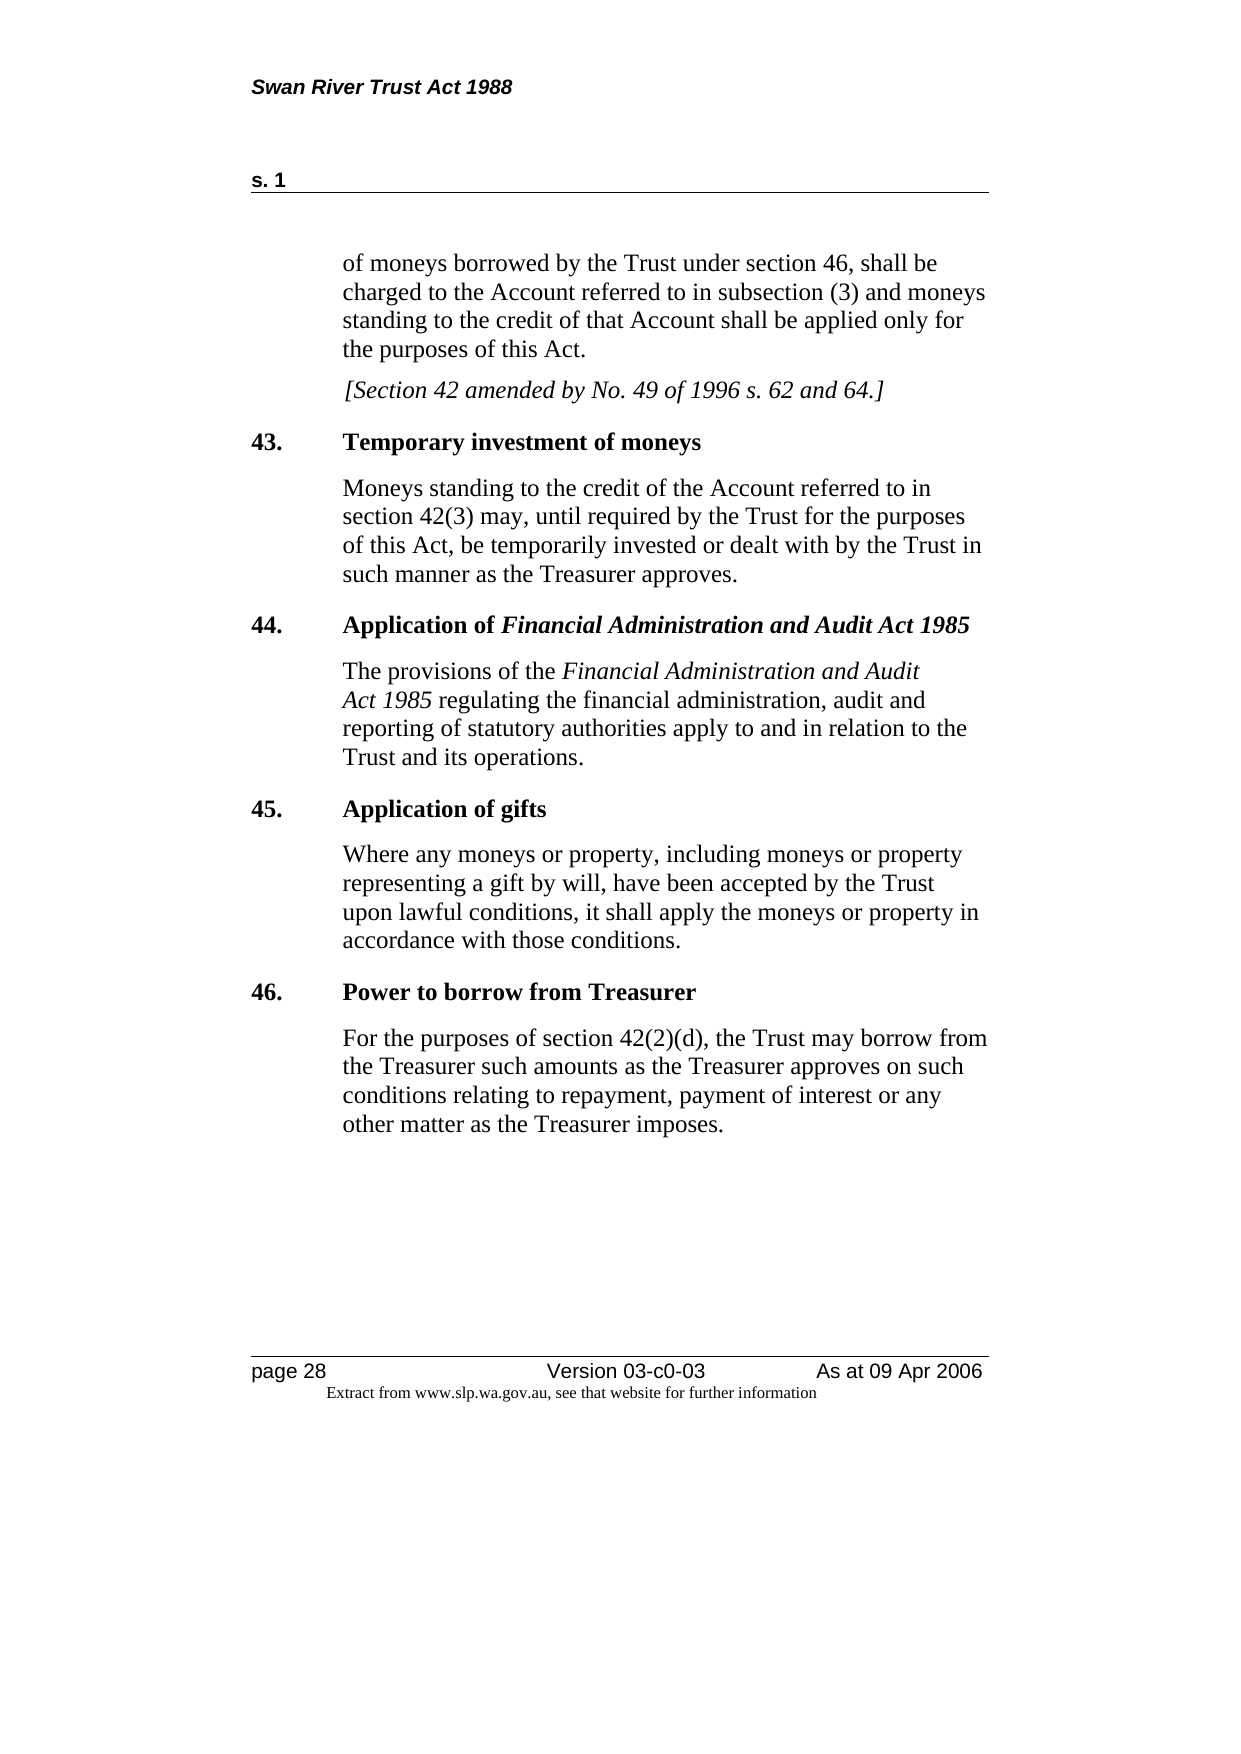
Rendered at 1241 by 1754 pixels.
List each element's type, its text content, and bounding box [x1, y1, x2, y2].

subtitle 43. Temporary investment of moneys [251, 427, 989, 456]
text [251, 248, 989, 363]
text Where any moneys or property, including moneys or property representing a gift by will, have been accepted by the Trust upon lawful conditions, it shall apply the moneys or property in accordance with those conditions. [251, 839, 989, 954]
subtitle 46. Power to borrow from Treasurer [251, 977, 989, 1006]
text [Section 42 amended by No. 49 of 1996 s. 62 and 64.] [251, 376, 989, 404]
text For the purposes of section 42(2)(d), the Trust may borrow from the Treasurer such amounts as the Treasurer approves on such conditions relating to repayment, payment of interest or any other matter as the Treasurer imposes. [251, 1023, 989, 1138]
subtitle 45. Application of gifts [251, 794, 989, 823]
subtitle 44. Application of Financial Administration and Audit Act 1985 [251, 611, 989, 639]
text The provisions of the Financial Administration and Audit Act 1985 regulating the financial administration, audit and reporting of statutory authorities apply to and in relation to the Trust and its operations. [251, 656, 989, 771]
text Moneys standing to the credit of the Account referred to in section 42(3) may, until required by the Trust for the purposes of this Act, be temporarily invested or dealt with by the Trust in such manner as the Treasurer approves. [251, 473, 989, 588]
